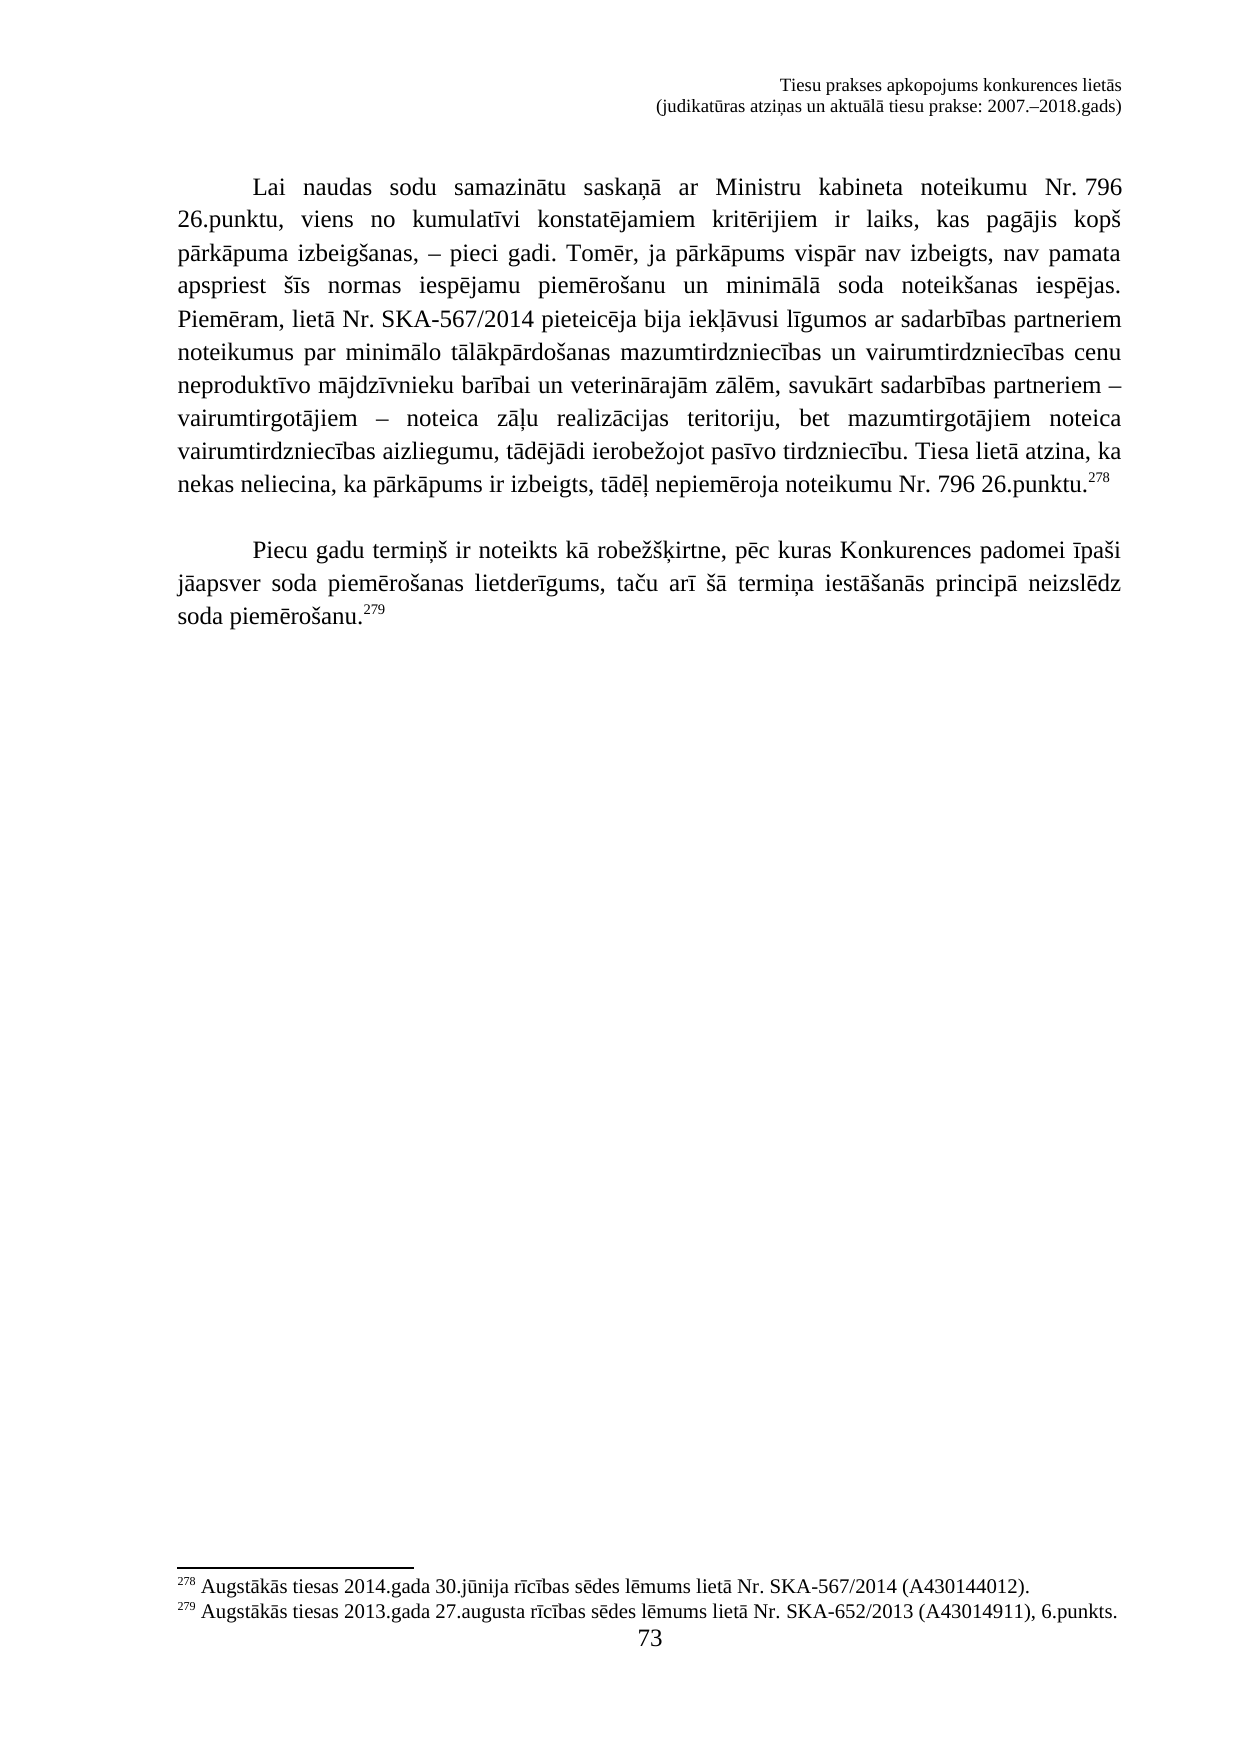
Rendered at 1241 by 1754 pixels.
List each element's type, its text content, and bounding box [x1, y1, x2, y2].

text Piecu gadu termiņš ir noteikts kā robežšķirtne, pēc kuras Konkurences padomei īpaši jāapsver soda piemērošanas lietderīgums, taču arī šā termiņa iestāšanās principā neizslēdz soda piemērošanu. [177, 535, 1122, 629]
text Lai naudas sodu samazinātu saskaņā ar Ministru kabineta noteikumu Nr. 796 26.punktu, viens no kumulatīvi konstatējamiem kritērijiem ir laiks, kas pagājis kopš pārkāpuma izbeigšanas, – pieci gadi. Tomēr, ja pārkāpums vispār nav izbeigts, nav pamata apspriest šīs normas iespējamu piemērošanu un minimālā soda noteikšanas iespējas. Piemēram, lietā Nr. SKA-567/2014 pieteicēja bija iekļāvusi līgumos ar sadarbības partneriem noteikumus par minimālo tālākpārdošanas mazumtirdzniecības un vairumtirdzniecības cenu neproduktīvo mājdzīvnieku barībai un veterinārajām zālēm, savukārt sadarbības partneriem – vairumtirgotājiem – noteica zāļu realizācijas teritoriju, bet mazumtirgotājiem noteica vairumtirdzniecības aizliegumu, tādējādi ierobežojot pasīvo tirdzniecību. Tiesa lietā atzina, ka nekas neliecina, ka pārkāpums ir izbeigts, tādēļ nepiemēroja noteikumu Nr. 796 26.punktu. [177, 172, 1122, 497]
